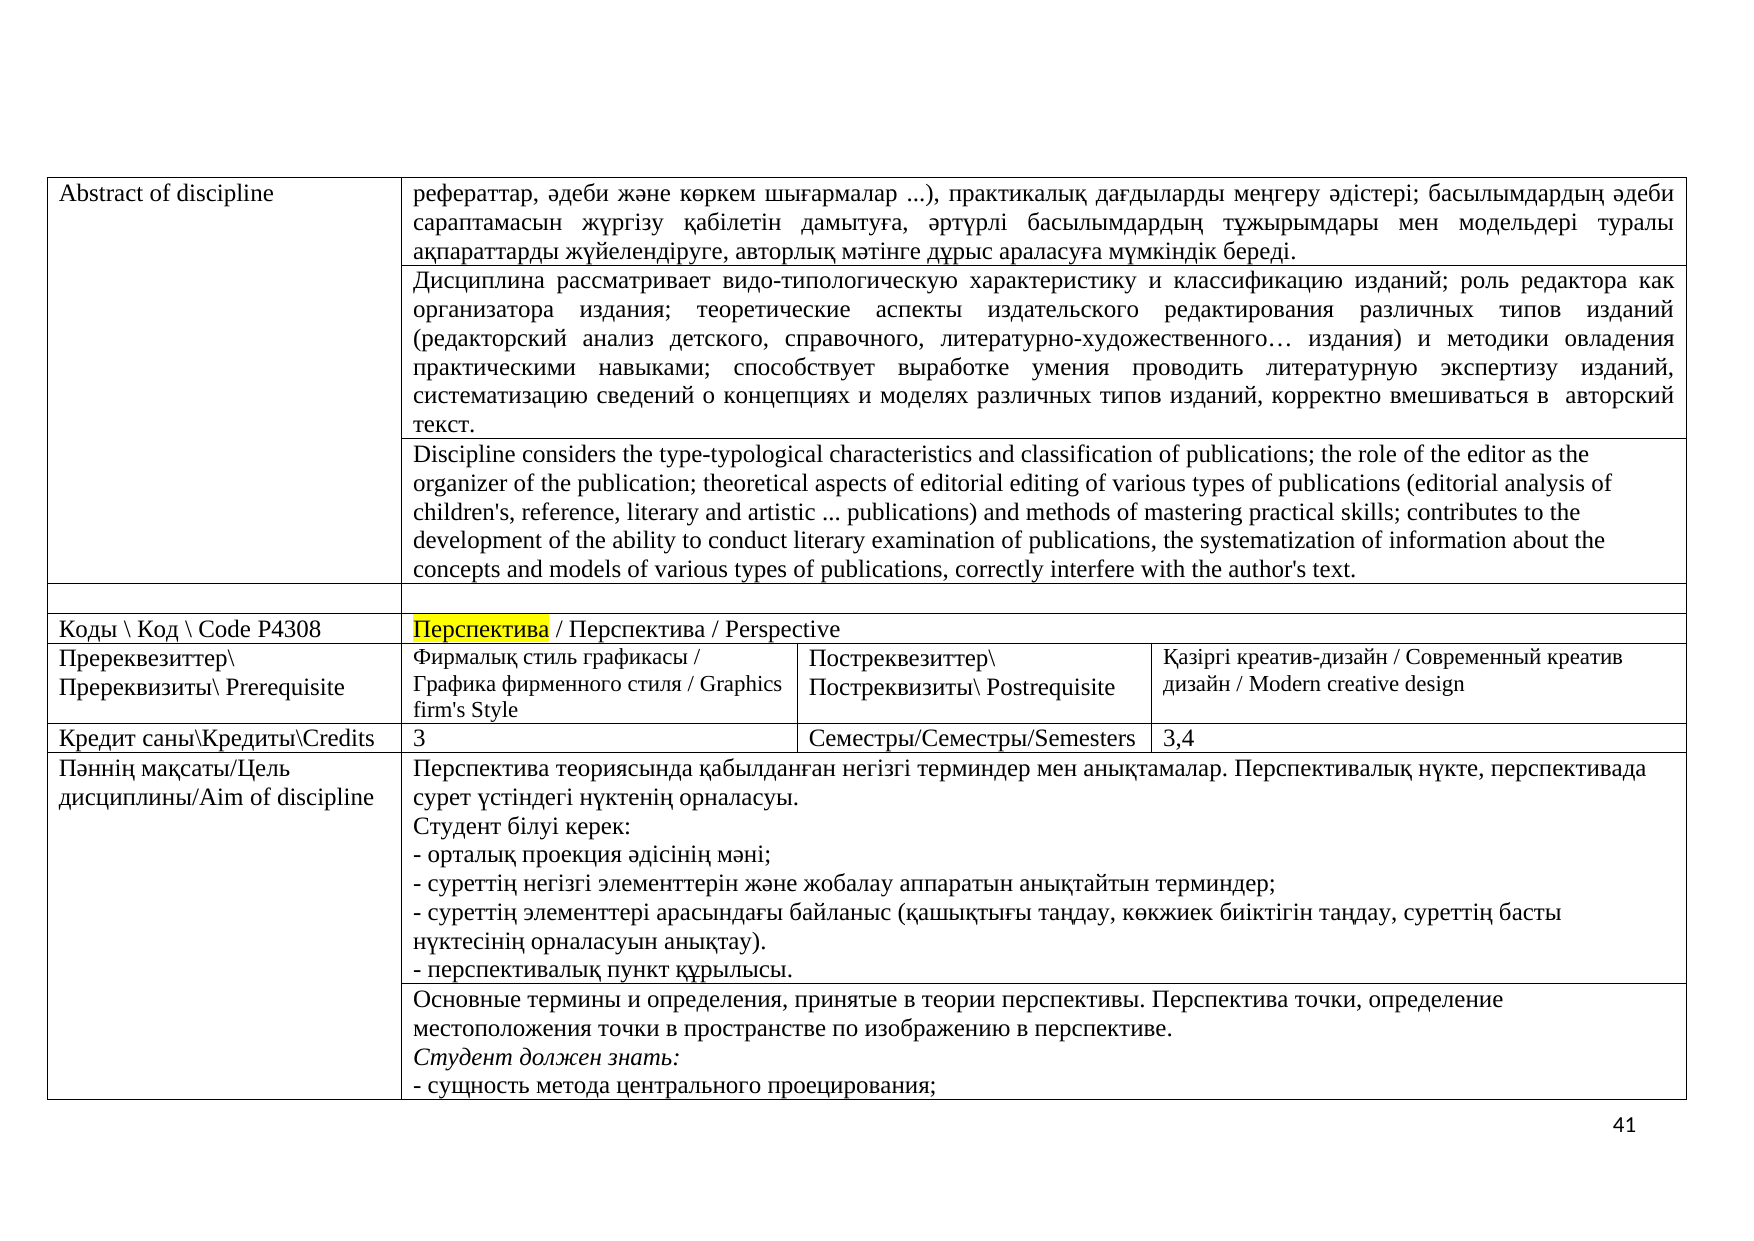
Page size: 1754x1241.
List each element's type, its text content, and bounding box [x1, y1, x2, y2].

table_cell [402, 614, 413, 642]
table_cell Фирмалық стиль графикасы / Графика фирменного cтиля / Graphics firm's Style [402, 644, 797, 722]
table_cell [48, 178, 401, 583]
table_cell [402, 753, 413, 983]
table_cell Қазіргі креатив-дизайн / Современный креатив дизайн / Modern creative design [1152, 644, 1686, 722]
table_cell Пәннің мақсаты/Цель дисциплины/Aim оf discipline [48, 753, 401, 1099]
table_cell 3,4 [1152, 724, 1686, 752]
table_cell Семестры/Семестры/Semesters [798, 724, 1151, 752]
table_cell Пререквезиттер\Пререквизиты\ Prerequisite [48, 644, 401, 722]
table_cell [402, 178, 1686, 264]
table_cell Перспектива / Перспектива / Perspective [549, 614, 1686, 642]
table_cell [402, 984, 1686, 1099]
table_cell Постреквезиттер\ Постреквизиты\ Postrequisite [798, 644, 1151, 722]
table_cell Кредит саны\Кредиты\Credits [48, 724, 401, 752]
table_cell Дисциплина рассматривает видо-типологическую характеристику и классификацию изданий; роль редактора как организатора издания; теоретические аспекты издательского редактирования различных типов изданий (редакторский анализ детского, справочного, литературно-художественного… издания) и методики овладения практическими навыками; способствует выработке умения проводить литературную экспертизу изданий, систематизацию сведений о концепциях и моделях различных типов изданий, корректно вмешиваться в авторский текст. [402, 266, 1686, 438]
table_cell Discipline considers the type-typological characteristics and classification of publications; the role of the editor as the organizer of the publication; theoretical aspects of editorial editing of various types of publications (editorial analysis of children's, reference, literary and artistic ... publications) and methods of mastering practical skills; contributes to the development of the ability to conduct literary examination of publications, the systematization of information about the concepts and models of various types of publications, correctly interfere with the author's text. [402, 439, 1686, 583]
table_cell 3 [402, 724, 797, 752]
table_cell Коды \ Код \ Сode P4308 [48, 614, 401, 642]
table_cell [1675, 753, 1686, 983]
table_cell [402, 584, 1686, 613]
table_cell [48, 584, 401, 613]
